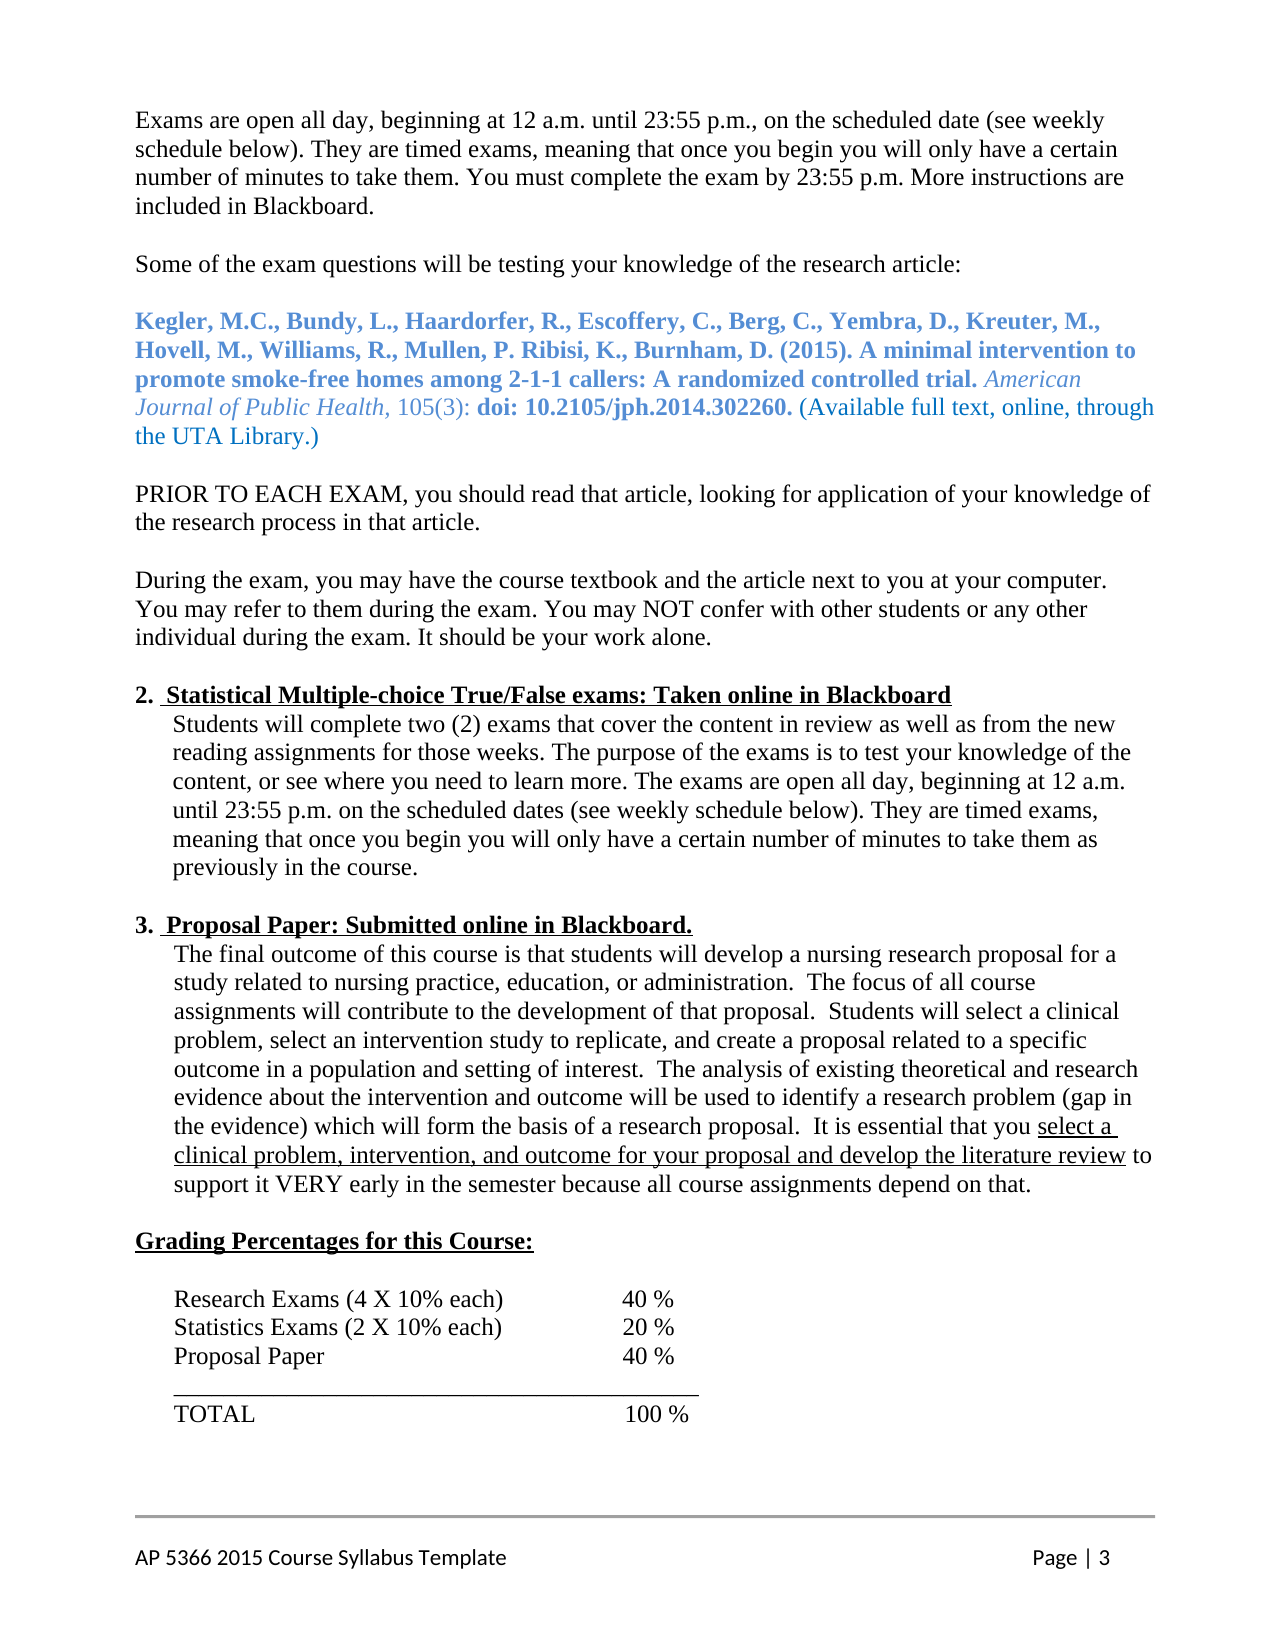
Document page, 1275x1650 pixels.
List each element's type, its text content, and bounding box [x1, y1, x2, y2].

text Proposal Paper 40 % [174, 1341, 1155, 1370]
text PRIOR TO EACH EXAM, you should read that article, looking for application of your knowledge of the research process in that article. [135, 479, 1155, 536]
text 2. Statistical Multiple-choice True/False exams: Taken online in Blackboard [135, 680, 1155, 709]
text __________________________________________ [174, 1370, 1155, 1399]
text Research Exams (4 X 10% each) 40 % [174, 1284, 1155, 1312]
text Students will complete two (2) exams that cover the content in review as well as from the new reading assignments for those weeks. The purpose of the exams is to test your knowledge of the content, or see where you need to learn more. The exams are open all day, beginning at 12 a.m. until 23:55 p.m. on the scheduled dates (see weekly schedule below). They are timed exams, meaning that once you begin you will only have a certain number of minutes to take them as previously in the course. [172, 709, 1155, 881]
text During the exam, you may have the course textbook and the article next to you at your computer. You may refer to them during the exam. You may NOT confer with other students or any other individual during the exam. It should be your work alone. [135, 565, 1155, 651]
text Kegler, M.C., Bundy, L., Haardorfer, R., Escoffery, C., Berg, C., Yembra, D., Kreuter, M., Hovell, M., Williams, R., Mullen, P. Ribisi, K., Burnham, D. (2015). A minimal intervention to promote smoke-free homes among 2-1-1 callers: A randomized controlled trial. American Journal of Public Health, 105(3): doi: 10.2105/jph.2014.302260. (Available full text, online, through the UTA Library.) [135, 306, 1155, 450]
text TOTAL 100 % [174, 1399, 1155, 1427]
text 3. Proposal Paper: Submitted online in Blackboard. [135, 910, 1155, 939]
text The final outcome of this course is that students will develop a nursing research proposal for a study related to nursing practice, education, or administration. The focus of all course assignments will contribute to the development of that proposal. Students will select a clinical problem, select an intervention study to replicate, and create a proposal related to a specific outcome in a population and setting of interest. The analysis of existing theoretical and research evidence about the intervention and outcome will be used to identify a research problem (gap in the evidence) which will form the basis of a research proposal. It is essential that you select a clinical problem, intervention, and outcome for your proposal and develop the literature review to support it VERY early in the semester because all course assignments depend on that. [174, 939, 1155, 1197]
text Statistics Exams (2 X 10% each) 20 % [174, 1312, 1155, 1341]
text Exams are open all day, beginning at 12 a.m. until 23:55 p.m., on the scheduled date (see weekly schedule below). They are timed exams, meaning that once you begin you will only have a certain number of minutes to take them. You must complete the exam by 23:55 p.m. More instructions are included in Blackboard. [135, 105, 1155, 220]
text Grading Percentages for this Course: [135, 1226, 1155, 1255]
text Some of the exam questions will be testing your knowledge of the research article: [135, 249, 1155, 277]
